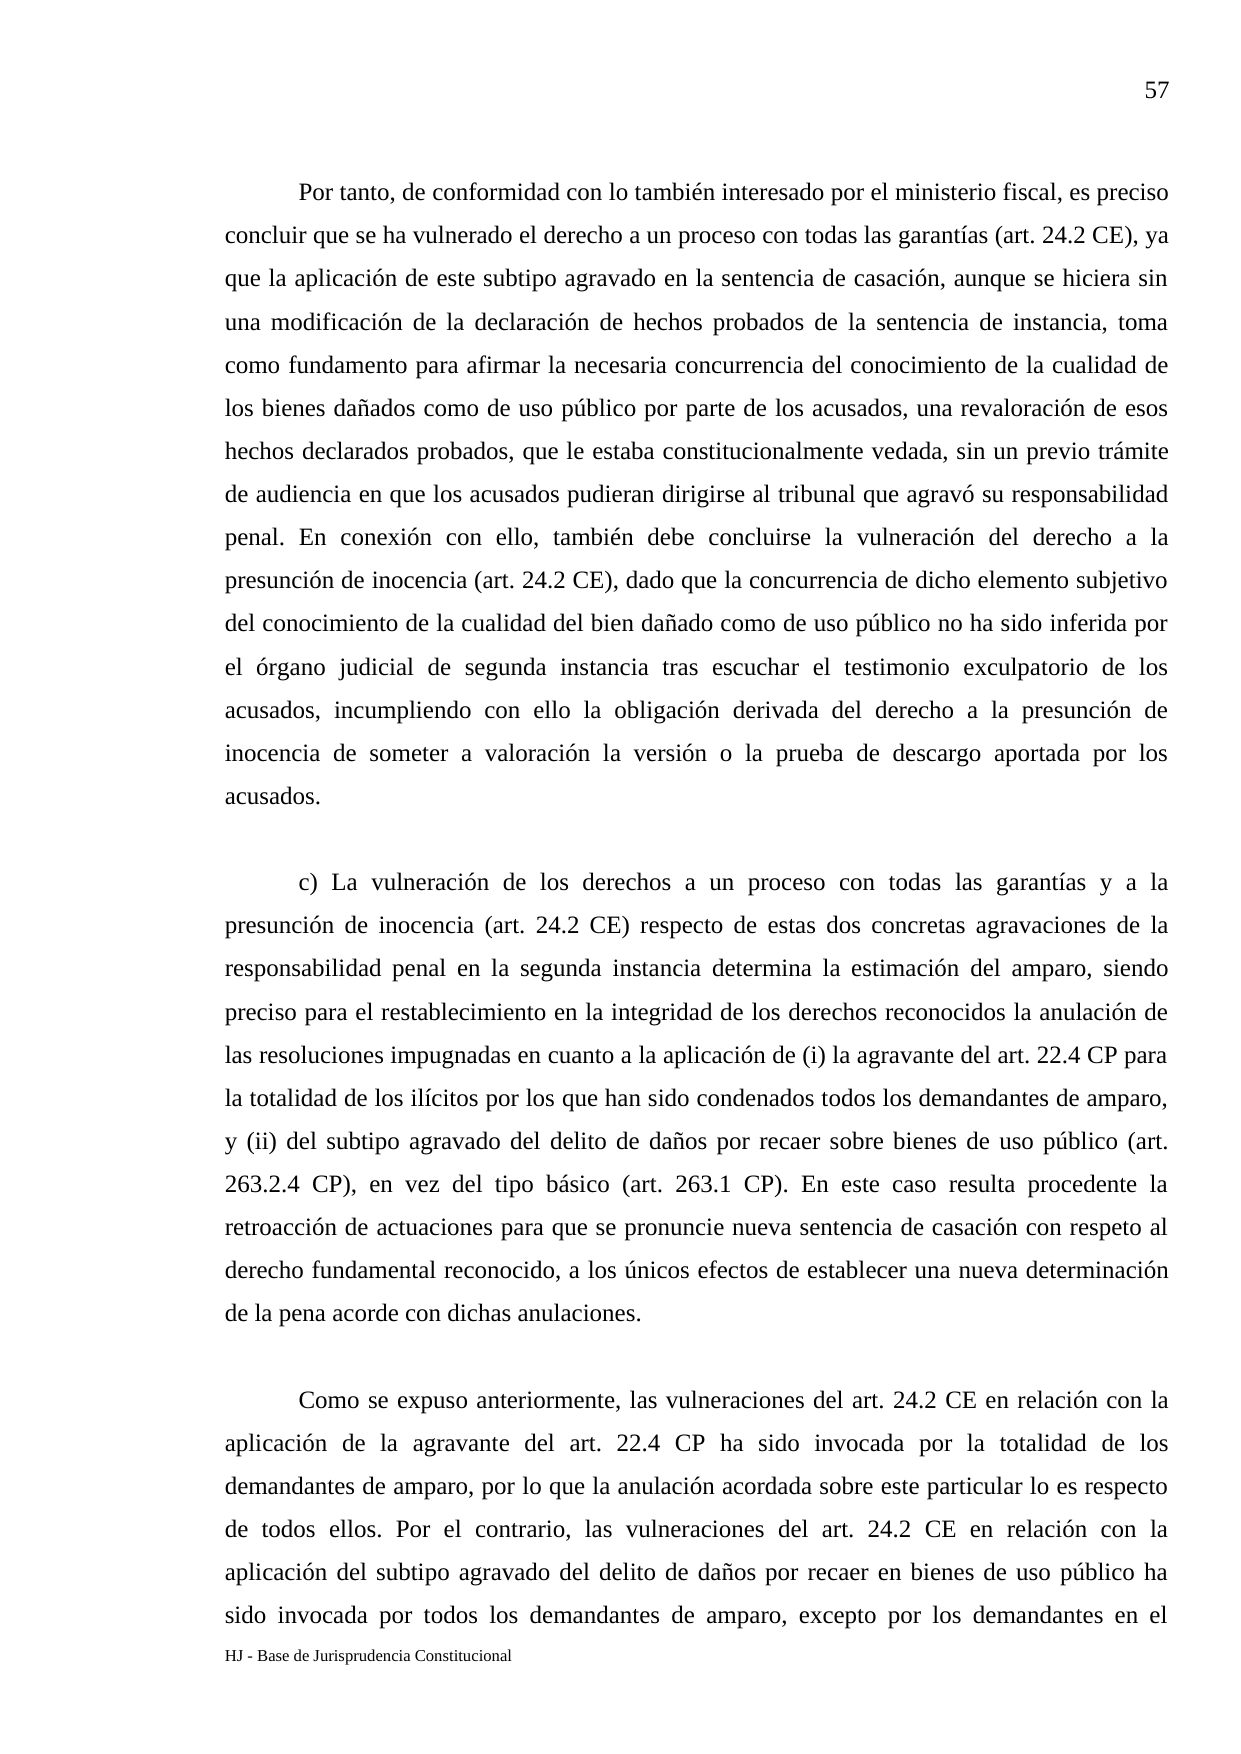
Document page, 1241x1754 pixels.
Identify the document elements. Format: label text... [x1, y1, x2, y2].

text c) La vulneración de los derechos a un proceso con todas las garantías y a la presunción de inocencia (art. 24.2 CE) respecto de estas dos concretas agravaciones de la responsabilidad penal en la segunda instancia determina la estimación del amparo, siendo preciso para el restablecimiento en la integridad de los derechos reconocidos la anulación de las resoluciones impugnadas en cuanto a la aplicación de (i) la agravante del art. 22.4 CP para la totalidad de los ilícitos por los que han sido condenados todos los demandantes de amparo, y (ii) del subtipo agravado del delito de daños por recaer sobre bienes de uso público (art. 263.2.4 CP), en vez del tipo básico (art. 263.1 CP). En este caso resulta procedente la retroacción de actuaciones para que se pronuncie nueva sentencia de casación con respeto al derecho fundamental reconocido, a los únicos efectos de establecer una nueva determinación de la pena acorde con dichas anulaciones. [224, 867, 1169, 1327]
text Por tanto, de conformidad con lo también interesado por el ministerio fiscal, es preciso concluir que se ha vulnerado el derecho a un proceso con todas las garantías (art. 24.2 CE), ya que la aplicación de este subtipo agravado en la sentencia de casación, aunque se hiciera sin una modificación de la declaración de hechos probados de la sentencia de instancia, toma como fundamento para afirmar la necesaria concurrencia del conocimiento de la cualidad de los bienes dañados como de uso público por parte de los acusados, una revaloración de esos hechos declarados probados, que le estaba constitucionalmente vedada, sin un previo trámite de audiencia en que los acusados pudieran dirigirse al tribunal que agravó su responsabilidad penal. En conexión con ello, también debe concluirse la vulneración del derecho a la presunción de inocencia (art. 24.2 CE), dado que la concurrencia de dicho elemento subjetivo del conocimiento de la cualidad del bien dañado como de uso público no ha sido inferida por el órgano judicial de segunda instancia tras escuchar el testimonio exculpatorio de los acusados, incumpliendo con ello la obligación derivada del derecho a la presunción de inocencia de someter a valoración la versión o la prueba de descargo aportada por los acusados. [224, 177, 1169, 810]
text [224, 1385, 1169, 1629]
